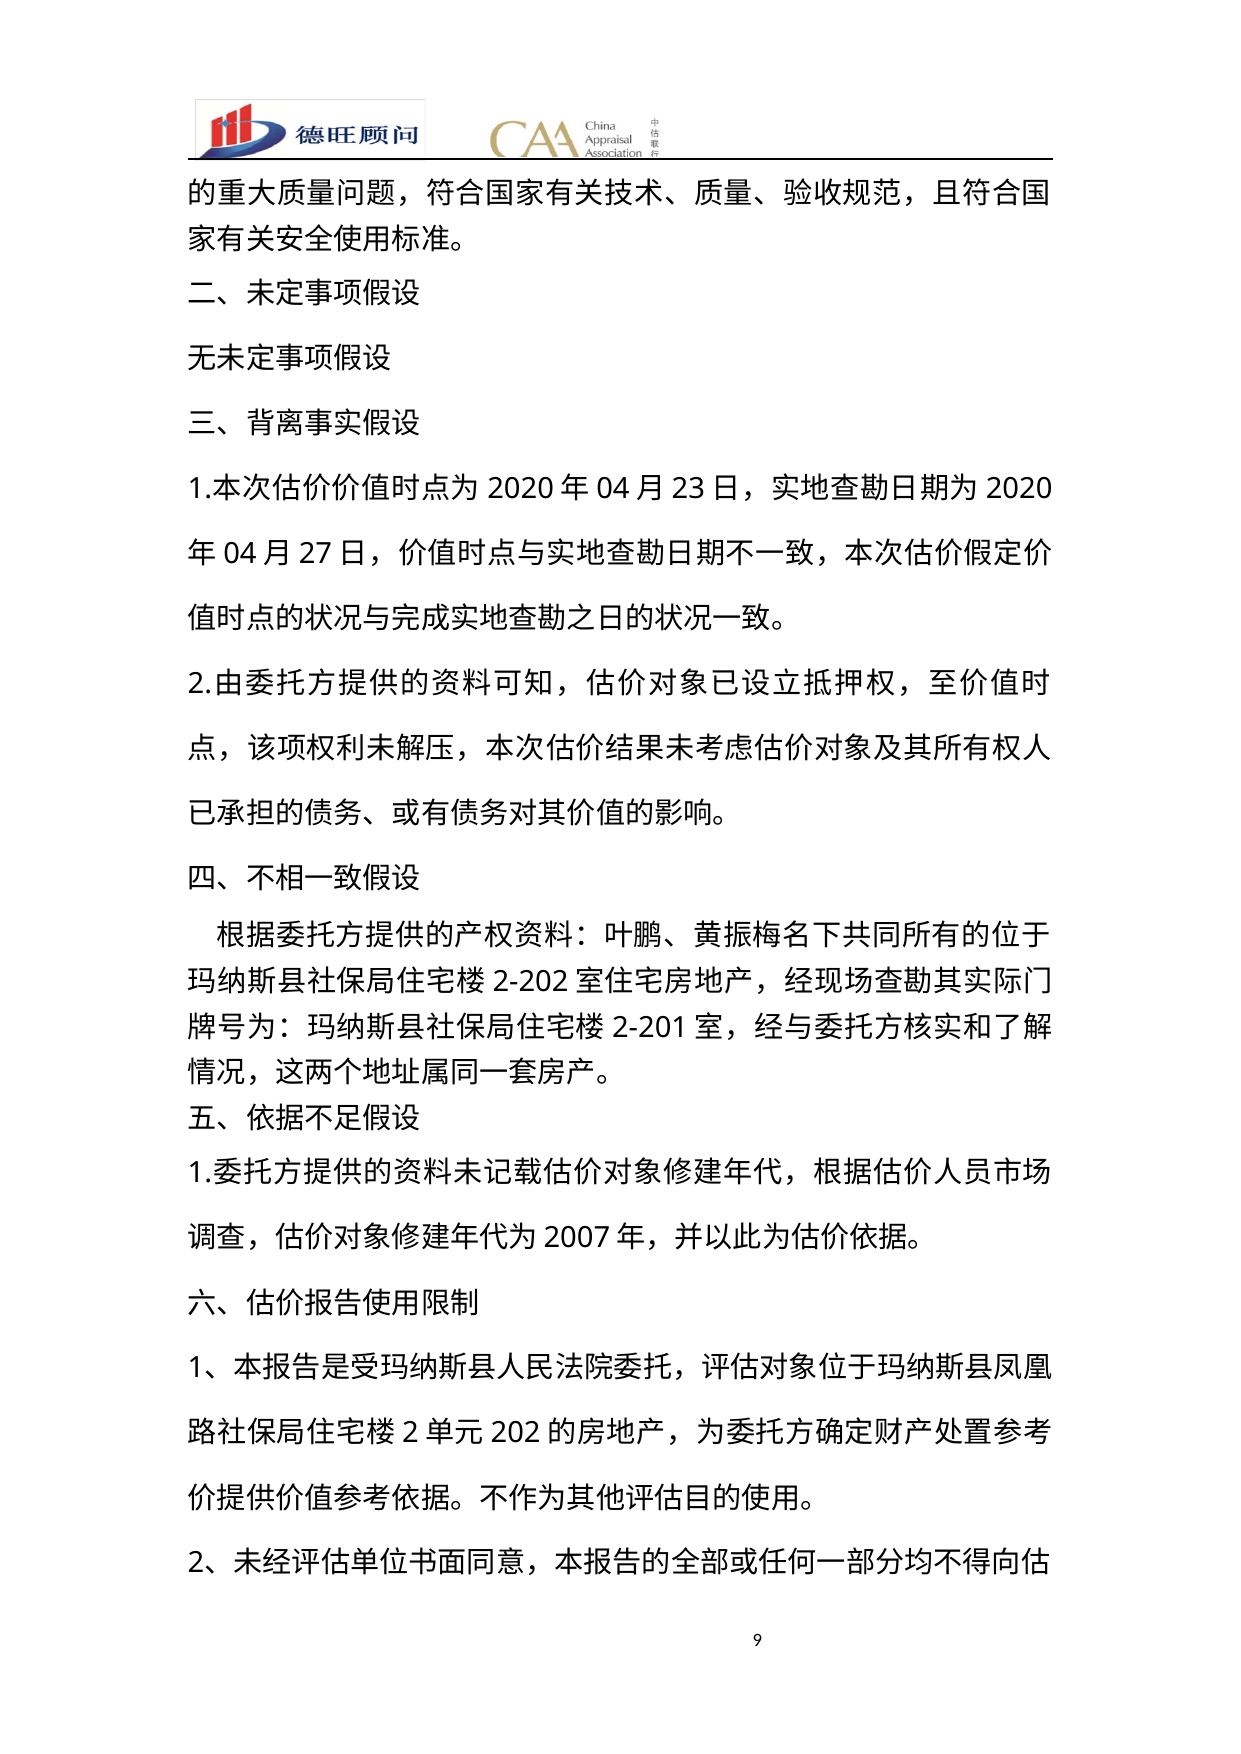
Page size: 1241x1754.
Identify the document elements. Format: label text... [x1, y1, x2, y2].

text 六、估价报告使用限制 [187, 1268, 1053, 1333]
text 根据委托方提供的产权资料：叶鹏、黄振梅名下共同所有的位于玛纳斯县社保局住宅楼2-202室住宅房地产，经现场查勘其实际门牌号为：玛纳斯县社保局住宅楼2-201室，经与委托方核实和了解情况，这两个地址属同一套房产。 [187, 909, 1053, 1092]
text 2.由委托方提供的资料可知，估价对象已设立抵押权，至价值时点，该项权利未解压，本次估价结果未考虑估价对象及其所有权人已承担的债务、或有债务对其价值的影响。 [187, 649, 1053, 844]
text 1.委托方提供的资料未记载估价对象修建年代，根据估价人员市场调查，估价对象修建年代为2007年，并以此为估价依据。 [187, 1138, 1053, 1268]
text 五、依据不足假设 [187, 1092, 1053, 1138]
text 1.本次估价价值时点为2020年04月23日，实地查勘日期为2020年04月27日，价值时点与实地查勘日期不一致，本次估价假定价值时点的状况与完成实地查勘之日的状况一致。 [187, 454, 1053, 649]
list 1、本报告是受玛纳斯县人民法院委托，评估对象位于玛纳斯县凤凰路社保局住宅楼2单元202的房地产，为委托方确定财产处置参考价提供价值参考依据。不作为其他评估目的使用。 [187, 1333, 1053, 1528]
picture [479, 111, 673, 157]
text 三、背离事实假设 [187, 389, 1053, 454]
text 无未定事项假设 [187, 324, 1053, 389]
text 四、不相一致假设 [187, 844, 1053, 909]
text 2、未经评估单位书面同意，本报告的全部或任何一部分均不得向估价委托人、报告使用者、报告审查部门之外的单位和个人提供，也不得以任何形式公开发表。 [187, 1528, 1053, 1593]
picture [195, 99, 426, 158]
text 二、未定事项假设 [187, 259, 1053, 324]
